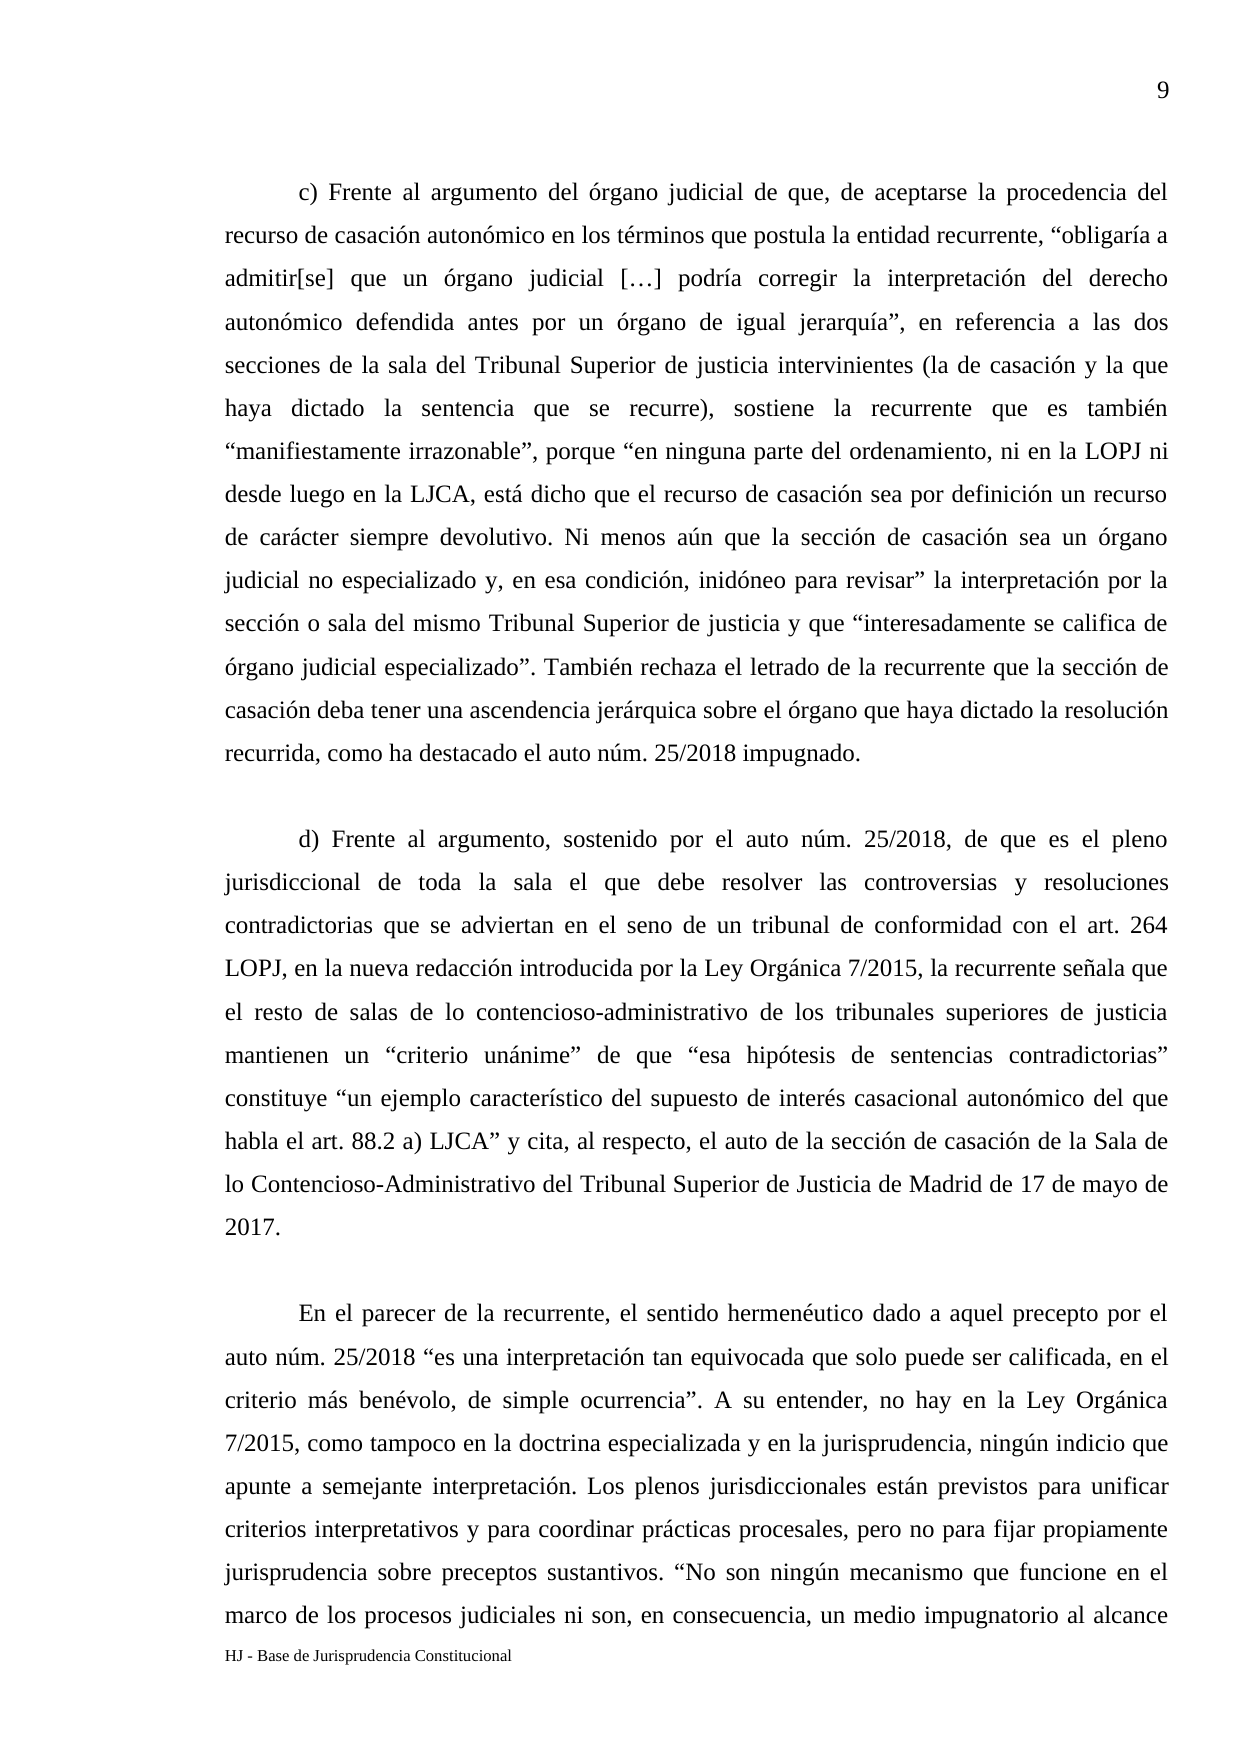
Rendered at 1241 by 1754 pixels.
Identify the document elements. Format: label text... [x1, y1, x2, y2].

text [224, 1298, 1169, 1629]
text c) Frente al argumento del órgano judicial de que, de aceptarse la procedencia del recurso de casación autonómico en los términos que postula la entidad recurrente, “obligaría a admitir[se] que un órgano judicial […] podría corregir la interpretación del derecho autonómico defendida antes por un órgano de igual jerarquía”, en referencia a las dos secciones de la sala del Tribunal Superior de justicia intervinientes (la de casación y la que haya dictado la sentencia que se recurre), sostiene la recurrente que es también “manifiestamente irrazonable”, porque “en ninguna parte del ordenamiento, ni en la LOPJ ni desde luego en la LJCA, está dicho que el recurso de casación sea por definición un recurso de carácter siempre devolutivo. Ni menos aún que la sección de casación sea un órgano judicial no especializado y, en esa condición, inidóneo para revisar” la interpretación por la sección o sala del mismo Tribunal Superior de justicia y que “interesadamente se califica de órgano judicial especializado”. También rechaza el letrado de la recurrente que la sección de casación deba tener una ascendencia jerárquica sobre el órgano que haya dictado la resolución recurrida, como ha destacado el auto núm. 25/2018 impugnado. [224, 177, 1169, 767]
text d) Frente al argumento, sostenido por el auto núm. 25/2018, de que es el pleno jurisdiccional de toda la sala el que debe resolver las controversias y resoluciones contradictorias que se adviertan en el seno de un tribunal de conformidad con el art. 264 LOPJ, en la nueva redacción introducida por la Ley Orgánica 7/2015, la recurrente señala que el resto de salas de lo contencioso-administrativo de los tribunales superiores de justicia mantienen un “criterio unánime” de que “esa hipótesis de sentencias contradictorias” constituye “un ejemplo característico del supuesto de interés casacional autonómico del que habla el art. 88.2 a) LJCA” y cita, al respecto, el auto de la sección de casación de la Sala de lo Contencioso-Administrativo del Tribunal Superior de Justicia de Madrid de 17 de mayo de 2017. [224, 824, 1169, 1241]
